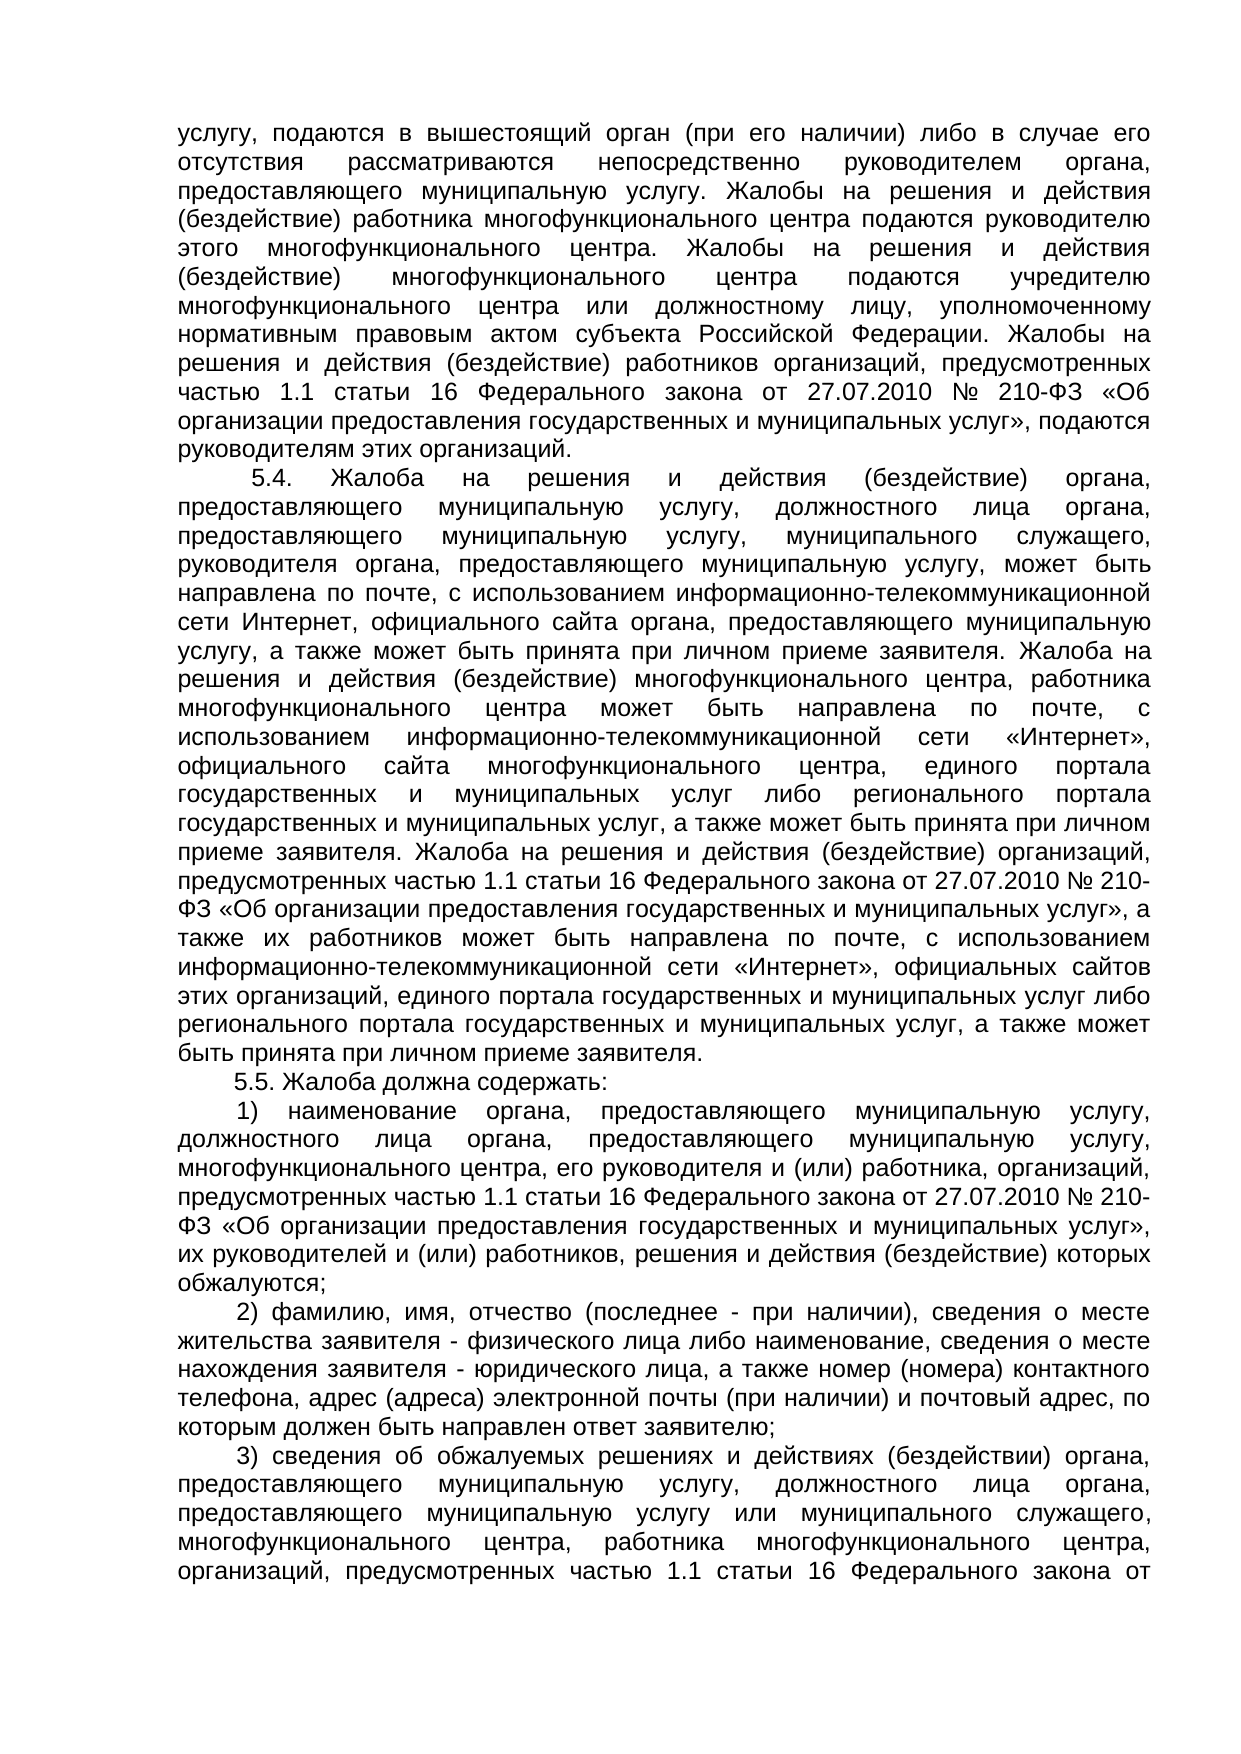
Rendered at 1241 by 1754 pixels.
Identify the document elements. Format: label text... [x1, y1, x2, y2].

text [177, 1441, 1152, 1584]
text 2) фамилию, имя, отчество (последнее - при наличии), сведения о месте жительства заявителя - физического лица либо наименование, сведения о месте нахождения заявителя - юридического лица, а также номер (номера) контактного телефона, адрес (адреса) электронной почты (при наличии) и почтовый адрес, по которым должен быть направлен ответ заявителю; [177, 1297, 1152, 1441]
text 5.5. Жалоба должна содержать: [177, 1067, 1152, 1096]
text 1) наименование органа, предоставляющего муниципальную услугу, должностного лица органа, предоставляющего муниципальную услугу, многофункционального центра, его руководителя и (или) работника, организаций, предусмотренных частью 1.1 статьи 16 Федерального закона от 27.07.2010 № 210-ФЗ «Об организации предоставления государственных и муниципальных услуг», их руководителей и (или) работников, решения и действия (бездействие) которых обжалуются; [177, 1096, 1152, 1297]
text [177, 118, 1152, 463]
text 5.4. Жалоба на решения и действия (бездействие) органа, предоставляющего муниципальную услугу, должностного лица органа, предоставляющего муниципальную услугу, муниципального служащего, руководителя органа, предоставляющего муниципальную услугу, может быть направлена по почте, с использованием информационно-телекоммуникационной сети Интернет, официального сайта органа, предоставляющего муниципальную услугу, а также может быть принята при личном приеме заявителя. Жалоба на решения и действия (бездействие) многофункционального центра, работника многофункционального центра может быть направлена по почте, с использованием информационно-телекоммуникационной сети «Интернет», официального сайта многофункционального центра, единого портала государственных и муниципальных услуг либо регионального портала государственных и муниципальных услуг, а также может быть принята при личном приеме заявителя. Жалоба на решения и действия (бездействие) организаций, предусмотренных частью 1.1 статьи 16 Федерального закона от 27.07.2010 № 210-ФЗ «Об организации предоставления государственных и муниципальных услуг», а также их работников может быть направлена по почте, с использованием информационно-телекоммуникационной сети «Интернет», официальных сайтов этих организаций, единого портала государственных и муниципальных услуг либо регионального портала государственных и муниципальных услуг, а также может быть принята при личном приеме заявителя. [177, 463, 1152, 1067]
